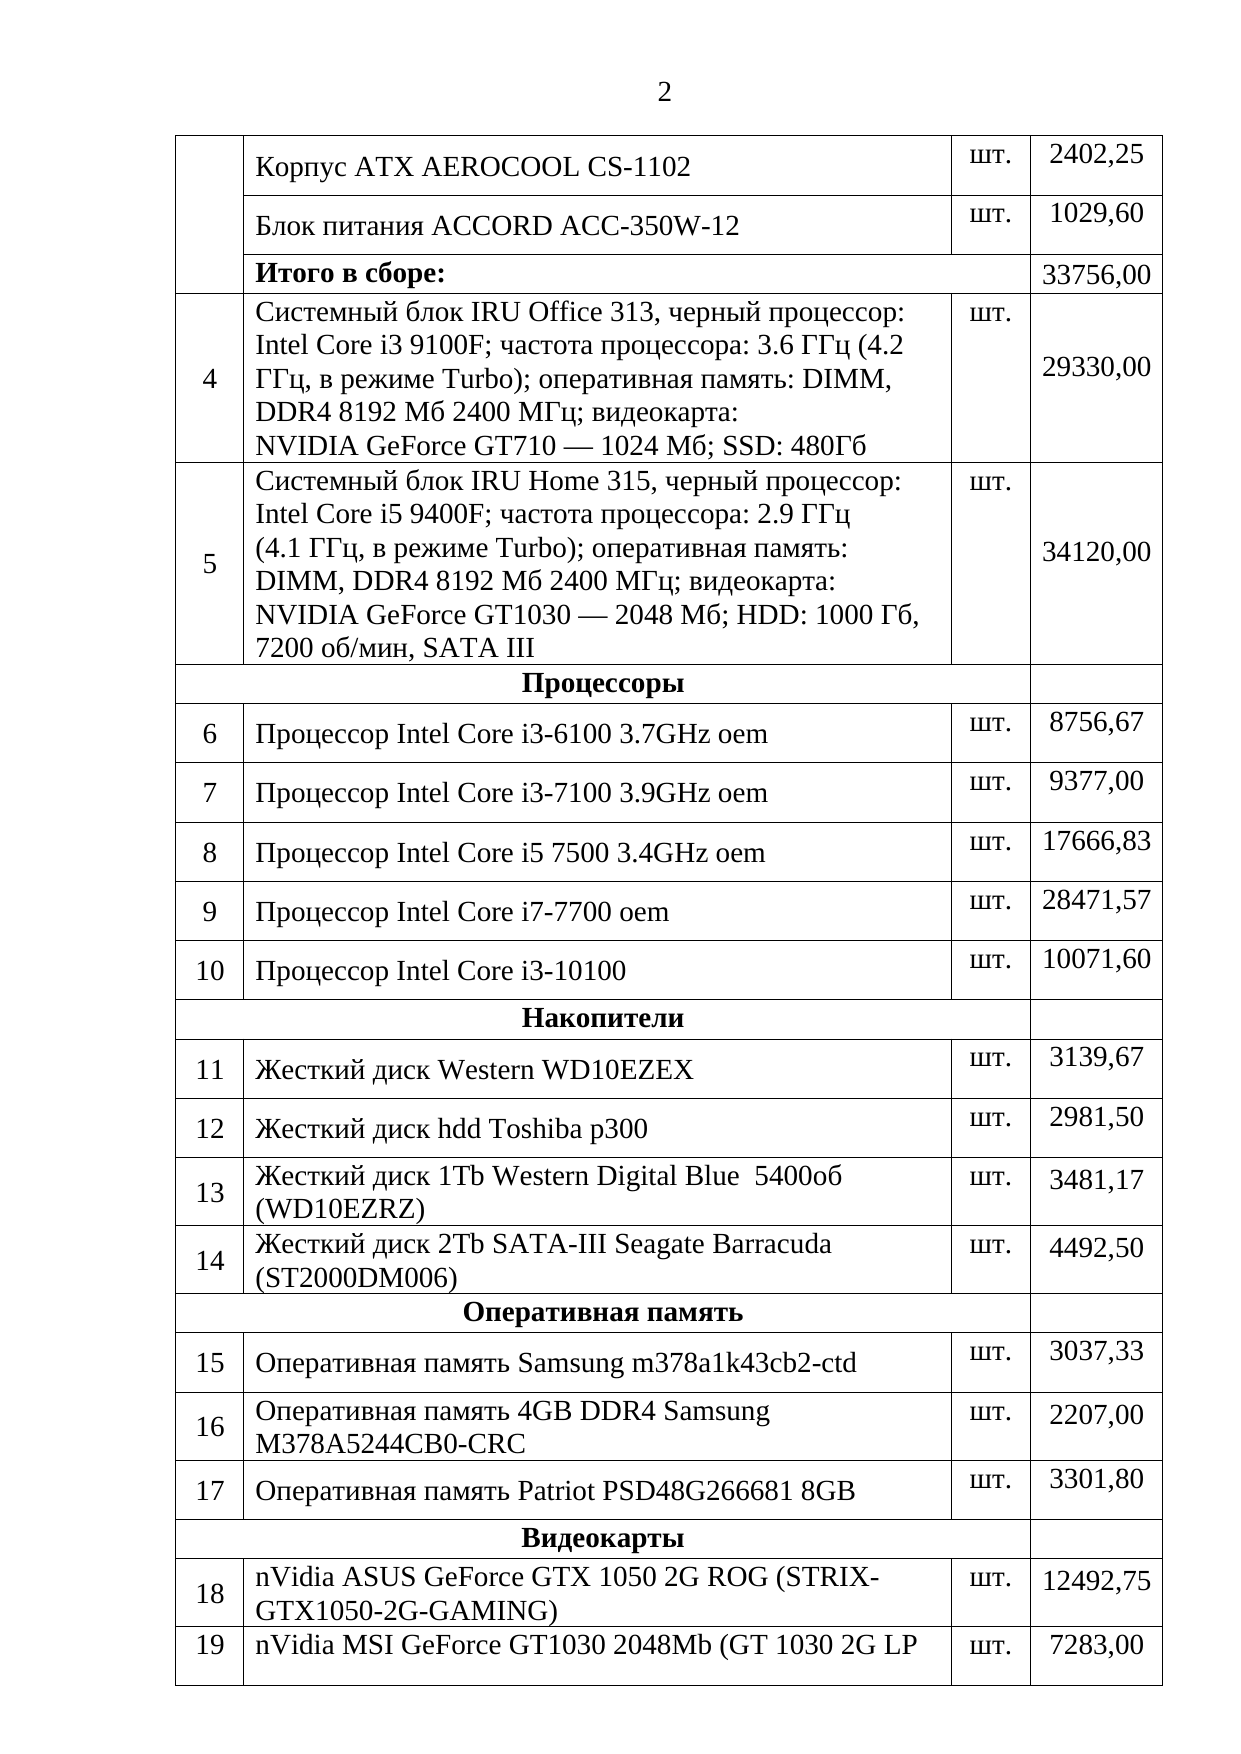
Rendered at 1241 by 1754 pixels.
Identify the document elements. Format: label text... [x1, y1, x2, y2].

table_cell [244, 1627, 951, 1685]
table_cell шт. [952, 1158, 1030, 1225]
table_cell Итого в сборе: [244, 255, 1030, 293]
table_cell 18 [176, 1559, 243, 1626]
table_cell 5 [176, 463, 243, 664]
table_cell Корпус ATX AEROCOOL CS-1102 [244, 136, 951, 194]
table_cell Процессор Intel Сore i3-10100 [244, 941, 951, 999]
table_cell 16 [176, 1393, 243, 1460]
table_cell шт. [952, 1627, 1030, 1685]
table_cell Процессор Intel Core i7-7700 oem [244, 882, 951, 940]
table_cell 10 [176, 941, 243, 999]
table_cell 29330,00 [1031, 294, 1162, 462]
table_cell шт. [952, 704, 1030, 762]
table_cell [1031, 1294, 1162, 1332]
table_cell 11 [176, 1040, 243, 1098]
table_cell шт. [952, 1226, 1030, 1293]
table_cell [1031, 1520, 1162, 1558]
table_cell 4492,50 [1031, 1226, 1162, 1293]
table_cell Системный блок IRU Office 313, черный процессор: Intel Core i3 9100F; частота процессора: 3.6 ГГц (4.2 ГГц, в режиме Turbo); оперативная память: DIMM, DDR4 8192 Мб 2400 МГц; видеокарта: NVIDIA GeForce GT710 — 1024 Мб; SSD: 480Гб [244, 294, 951, 462]
table_cell шт. [952, 823, 1030, 881]
table_cell [1031, 1000, 1162, 1038]
table_cell Оперативная память Samsung m378a1k43cb2-ctd [244, 1333, 951, 1392]
table_cell 9377,00 [1031, 763, 1162, 822]
table_cell 2981,50 [1031, 1099, 1162, 1157]
table_cell [1031, 665, 1162, 703]
table_cell шт. [952, 1461, 1030, 1519]
table_cell 4 [176, 294, 243, 462]
table_cell Накопители [176, 1000, 1030, 1038]
table_cell Процессоры [176, 665, 1030, 703]
table_cell 13 [176, 1158, 243, 1225]
table_cell шт. [952, 1099, 1030, 1157]
table_cell Видеокарты [176, 1520, 1030, 1558]
table_cell 15 [176, 1333, 243, 1392]
table_cell шт. [952, 1393, 1030, 1460]
table_cell Блок питания ACCORD ACC-350W-12 [244, 196, 951, 254]
table_cell Процессор Intel Core i5 7500 3.4GHz oem [244, 823, 951, 881]
table_cell 2402,25 [1031, 136, 1162, 194]
table_cell 9 [176, 882, 243, 940]
table_cell 12 [176, 1099, 243, 1157]
table_cell шт. [952, 1333, 1030, 1392]
table_cell 8 [176, 823, 243, 881]
table_cell nVidia ASUS GeForce GTX 1050 2G ROG (STRIX-GTX1050-2G-GAMING) [244, 1559, 951, 1626]
table_cell 3301,80 [1031, 1461, 1162, 1519]
table_cell Оперативная память 4GB DDR4 Samsung M378A5244CB0-CRC [244, 1393, 951, 1460]
table_cell Оперативная память [176, 1294, 1030, 1332]
table_cell 17 [176, 1461, 243, 1519]
table_cell шт. [952, 882, 1030, 940]
table_cell 17666,83 [1031, 823, 1162, 881]
table_cell Процессор Intel Core i3-7100 3.9GHz oem [244, 763, 951, 822]
table_cell шт. [952, 1559, 1030, 1626]
table_cell шт. [952, 1040, 1030, 1098]
table_cell Жесткий диск Western WD10EZEX [244, 1040, 951, 1098]
table_cell 7283,00 [1031, 1627, 1162, 1685]
table_cell шт. [952, 763, 1030, 822]
table_cell шт. [952, 941, 1030, 999]
table_cell 8756,67 [1031, 704, 1162, 762]
table_cell 19 [176, 1627, 243, 1685]
table_cell 33756,00 [1031, 255, 1162, 293]
table_cell 34120,00 [1031, 463, 1162, 664]
table_cell 3481,17 [1031, 1158, 1162, 1225]
table_cell шт. [952, 196, 1030, 254]
table_cell 1029,60 [1031, 196, 1162, 254]
table_cell Системный блок IRU Home 315, черный процессор: Intel Core i5 9400F; частота процессора: 2.9 ГГц (4.1 ГГц, в режиме Turbo); оперативная память: DIMM, DDR4 8192 Мб 2400 МГц; видеокарта: NVIDIA GeForce GT1030 — 2048 Мб; HDD: 1000 Гб, 7200 об/мин, SATA III [244, 463, 951, 664]
table_cell 6 [176, 704, 243, 762]
table_cell Процессор Intel Core i3-6100 3.7GHz oem [244, 704, 951, 762]
table_cell Оперативная память Patriot PSD48G266681 8GB [244, 1461, 951, 1519]
table_cell 14 [176, 1226, 243, 1293]
table_cell шт. [952, 136, 1030, 194]
table_cell 12492,75 [1031, 1559, 1162, 1626]
table_cell 10071,60 [1031, 941, 1162, 999]
table_cell 7 [176, 763, 243, 822]
table_cell 3037,33 [1031, 1333, 1162, 1392]
table_cell 3139,67 [1031, 1040, 1162, 1098]
table_cell шт. [952, 294, 1030, 462]
table_cell Жесткий диск 1Tb Western Digital Blue 5400об (WD10EZRZ) [244, 1158, 951, 1225]
table_cell 28471,57 [1031, 882, 1162, 940]
table_cell Жесткий диск hdd Toshiba p300 [244, 1099, 951, 1157]
table_cell Жесткий диск 2Tb SATA-III Seagate Barracuda (ST2000DM006) [244, 1226, 951, 1293]
table_cell шт. [952, 463, 1030, 664]
table_cell 2207,00 [1031, 1393, 1162, 1460]
